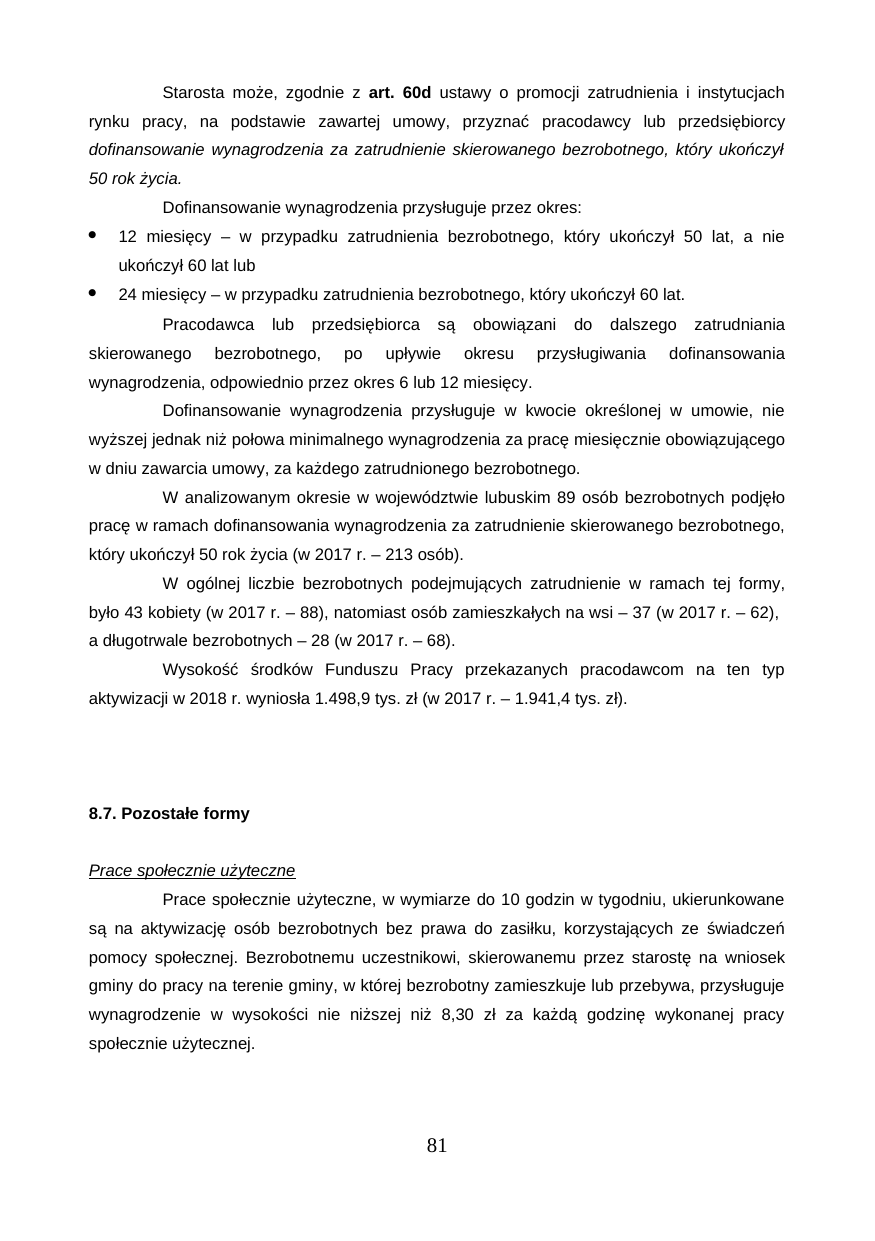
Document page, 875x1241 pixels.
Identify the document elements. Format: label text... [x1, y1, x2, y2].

text Pracodawca lub przedsiębiorca są obowiązani do dalszego zatrudniania skierowanego bezrobotnego, po upływie okresu przysługiwania dofinansowania wynagrodzenia, odpowiednio przez okres 6 lub 12 miesięcy. [89, 315, 785, 392]
subtitle 8.7. Pozostałe formy [89, 804, 785, 823]
text Wysokość środków Funduszu Pracy przekazanych pracodawcom na ten typ aktywizacji w 2018 r. wyniosła 1.498,9 tys. zł (w 2017 r. – 1.941,4 tys. zł). [89, 660, 785, 708]
list 12 miesięcy – w przypadku zatrudnienia bezrobotnego, który ukończył 50 lat, a nie ukończył 60 lat lub [89, 226, 785, 275]
list 24 miesięcy – w przypadku zatrudnienia bezrobotnego, który ukończył 60 lat. [89, 285, 785, 305]
text W ogólnej liczbie bezrobotnych podejmujących zatrudnienie w ramach tej formy, było 43 kobiety (w 2017 r. – 88), natomiast osób zamieszkałych na wsi – 37 (w 2017 r. – 62), a długotrwale bezrobotnych – 28 (w 2017 r. – 68). [89, 574, 785, 650]
text Dofinansowanie wynagrodzenia przysługuje w kwocie określonej w umowie, nie wyższej jednak niż połowa minimalnego wynagrodzenia za pracę miesięcznie obowiązującego w dniu zawarcia umowy, za każdego zatrudnionego bezrobotnego. [89, 401, 785, 478]
text W analizowanym okresie w województwie lubuskim 89 osób bezrobotnych podjęło pracę w ramach dofinansowania wynagrodzenia za zatrudnienie skierowanego bezrobotnego, który ukończył 50 rok życia (w 2017 r. – 213 osób). [89, 487, 785, 564]
text Dofinansowanie wynagrodzenia przysługuje przez okres: [89, 198, 785, 217]
text Prace społecznie użyteczne [89, 861, 785, 880]
text Starosta może, zgodnie z art. 60d ustawy o promocji zatrudnienia i instytucjach rynku pracy, na podstawie zawartej umowy, przyznać pracodawcy lub przedsiębiorcy dofinansowanie wynagrodzenia za zatrudnienie skierowanego bezrobotnego, który ukończył 50 rok życia. [89, 83, 785, 188]
text Prace społecznie użyteczne, w wymiarze do 10 godzin w tygodniu, ukierunkowane są na aktywizację osób bezrobotnych bez prawa do zasiłku, korzystających ze świadczeń pomocy społecznej. Bezrobotnemu uczestnikowi, skierowanemu przez starostę na wniosek gminy do pracy na terenie gminy, w której bezrobotny zamieszkuje lub przebywa, przysługuje wynagrodzenie w wysokości nie niższej niż 8,30 zł za każdą godzinę wykonanej pracy społecznie użytecznej. [89, 890, 785, 1053]
